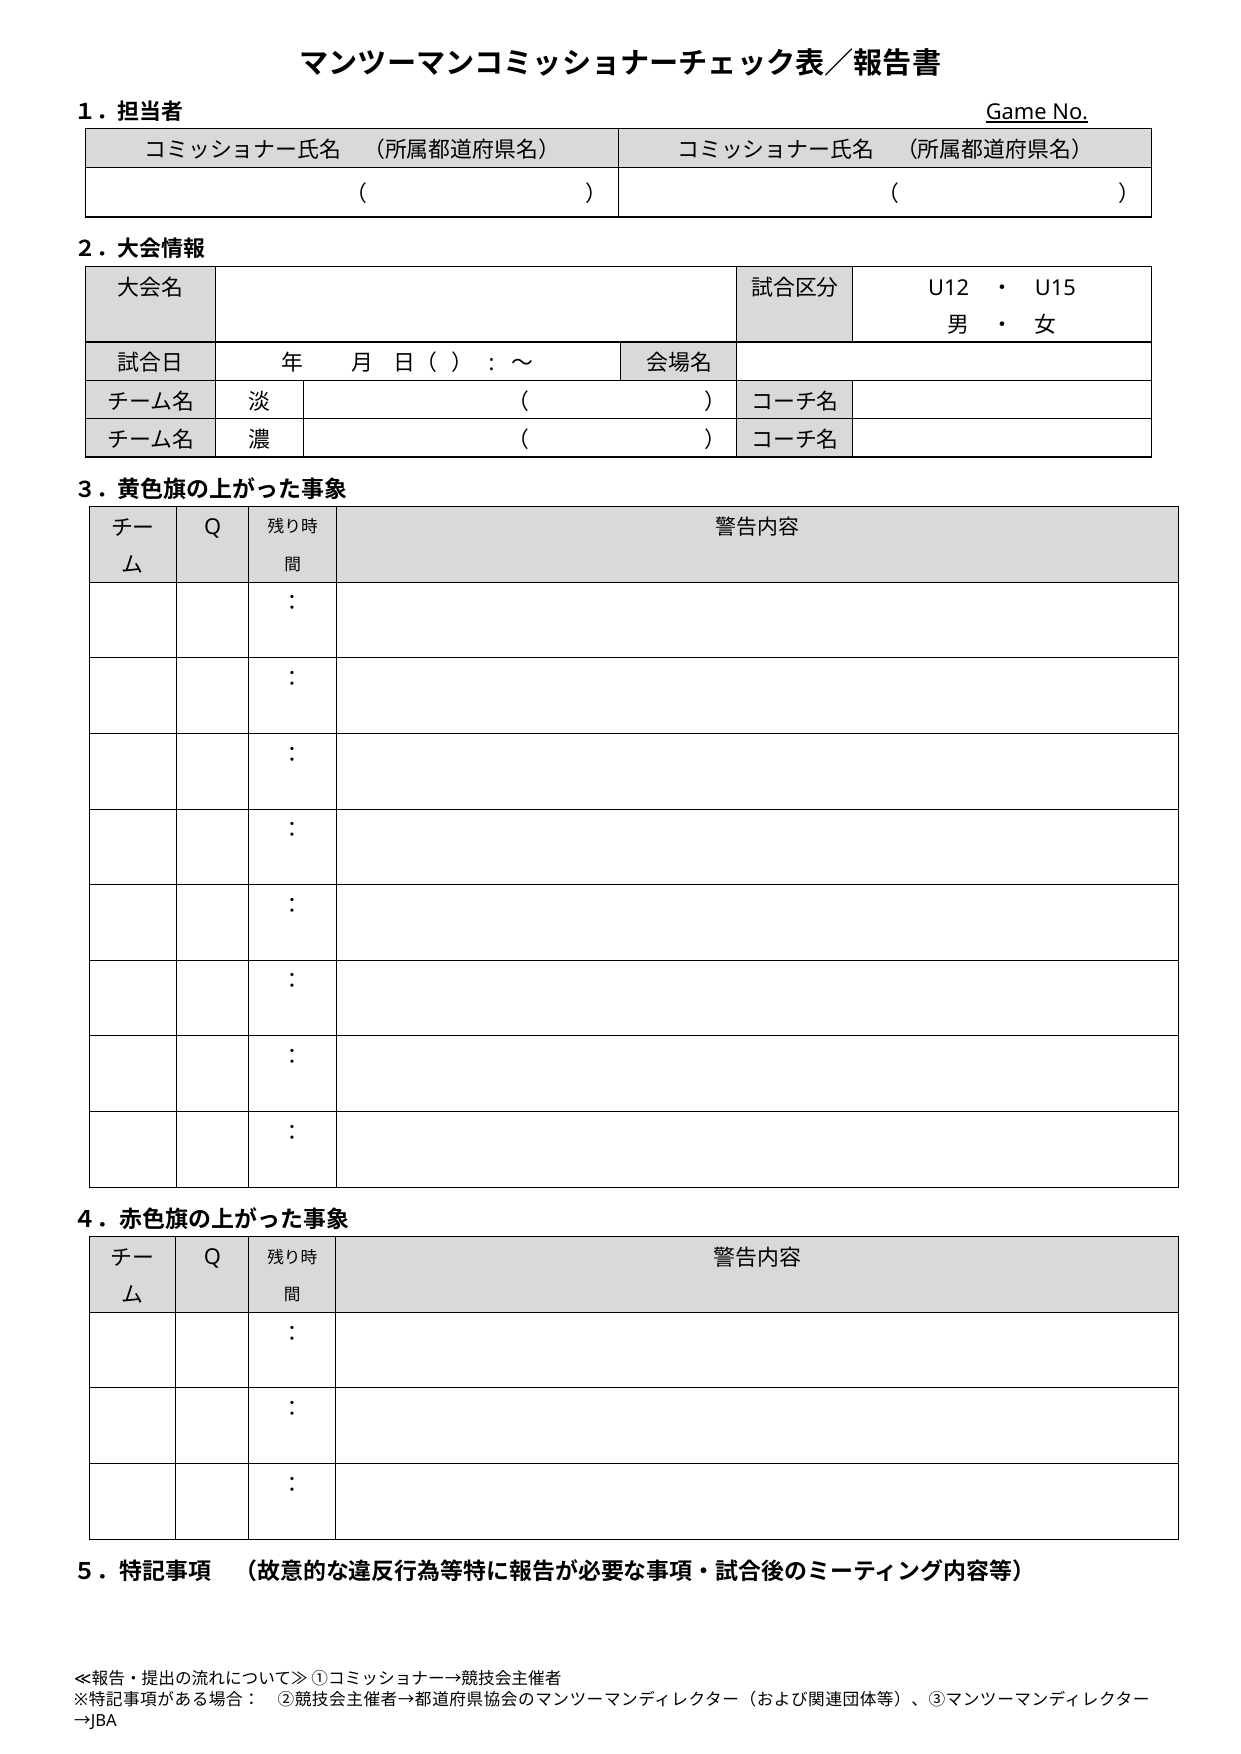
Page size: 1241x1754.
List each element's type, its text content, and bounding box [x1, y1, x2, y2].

table_header 警告内容 [337, 507, 1178, 582]
table_cell [90, 810, 176, 884]
table_cell [337, 1036, 1178, 1111]
text ４．赤色旗の上がった事象 [74, 1199, 1152, 1236]
table_cell [337, 734, 1178, 808]
table_header Q [177, 507, 248, 582]
text ２．大会情報 [74, 228, 1152, 266]
table_cell ： [249, 1313, 335, 1387]
table_cell [336, 1313, 1178, 1387]
table_cell コーチ名 [737, 381, 852, 418]
table_cell 濃 [216, 419, 303, 456]
table_cell [177, 961, 248, 1035]
table_cell [90, 1112, 176, 1187]
table_cell [337, 810, 1178, 884]
table_cell コーチ名 [737, 419, 852, 456]
table_cell 淡 [216, 381, 303, 418]
table_header Q [176, 1237, 248, 1312]
table_cell [177, 885, 248, 960]
table_cell [90, 885, 176, 960]
table_cell （ ） [304, 381, 736, 418]
table_header 大会名 [86, 267, 215, 341]
table_header [216, 267, 736, 341]
text １．担当者 Game No. [74, 91, 1143, 128]
table_cell ： [249, 583, 336, 657]
table_cell [176, 1464, 248, 1538]
table_cell ： [249, 1388, 335, 1463]
table_cell ： [249, 885, 336, 960]
table_cell [177, 583, 248, 657]
table_cell [177, 734, 248, 808]
table_cell [337, 1112, 1178, 1187]
table_cell [336, 1388, 1178, 1463]
table_cell [177, 658, 248, 733]
table_cell [336, 1464, 1178, 1538]
table_cell 試合日 [86, 343, 215, 380]
table_header コミッショナー氏名 （所属都道府県名） [619, 129, 1151, 167]
table_cell ： [249, 734, 336, 808]
table_cell [177, 1036, 248, 1111]
table_cell （ ） [86, 168, 618, 216]
table_cell [177, 810, 248, 884]
table_cell [90, 1313, 175, 1387]
table_cell [90, 658, 176, 733]
table_cell 年 月 日（ ） : ～ [216, 343, 620, 380]
table_cell [176, 1313, 248, 1387]
table_cell チーム名 [86, 381, 215, 418]
table_header チーム [90, 507, 176, 582]
table_cell [853, 419, 1151, 456]
table_header U12 ・ U15 男 ・ 女 [853, 267, 1151, 341]
table_cell [853, 381, 1151, 418]
table_cell ： [249, 1036, 336, 1111]
table_cell （ ） [619, 168, 1151, 216]
table_cell [90, 961, 176, 1035]
text ５．特記事項 （故意的な違反行為等特に報告が必要な事項・試合後のミーティング内容等） [74, 1551, 1152, 1588]
table_cell ： [249, 1464, 335, 1538]
table_cell [90, 1036, 176, 1111]
table_cell （ ） [304, 419, 736, 456]
table_cell ： [249, 1112, 336, 1187]
table_header 残り時間 [249, 507, 336, 582]
table_cell ： [249, 658, 336, 733]
table_cell [337, 658, 1178, 733]
table_header 残り時間 [249, 1237, 335, 1312]
table_cell ： [249, 961, 336, 1035]
table_cell [90, 1464, 175, 1538]
table_cell [90, 1388, 175, 1463]
table_cell [737, 343, 1151, 380]
table_cell [176, 1388, 248, 1463]
table_header 試合区分 [737, 267, 852, 341]
table_cell [337, 583, 1178, 657]
table_cell [90, 734, 176, 808]
table_header チーム [90, 1237, 175, 1312]
table_cell 会場名 [621, 343, 736, 380]
table_header コミッショナー氏名 （所属都道府県名） [86, 129, 618, 167]
table_cell ： [249, 810, 336, 884]
table_cell チーム名 [86, 419, 215, 456]
table_cell [337, 961, 1178, 1035]
table_header 警告内容 [336, 1237, 1178, 1312]
text ３．黄色旗の上がった事象 [74, 469, 1152, 506]
table_cell [337, 885, 1178, 960]
table_cell [177, 1112, 248, 1187]
table_cell [90, 583, 176, 657]
